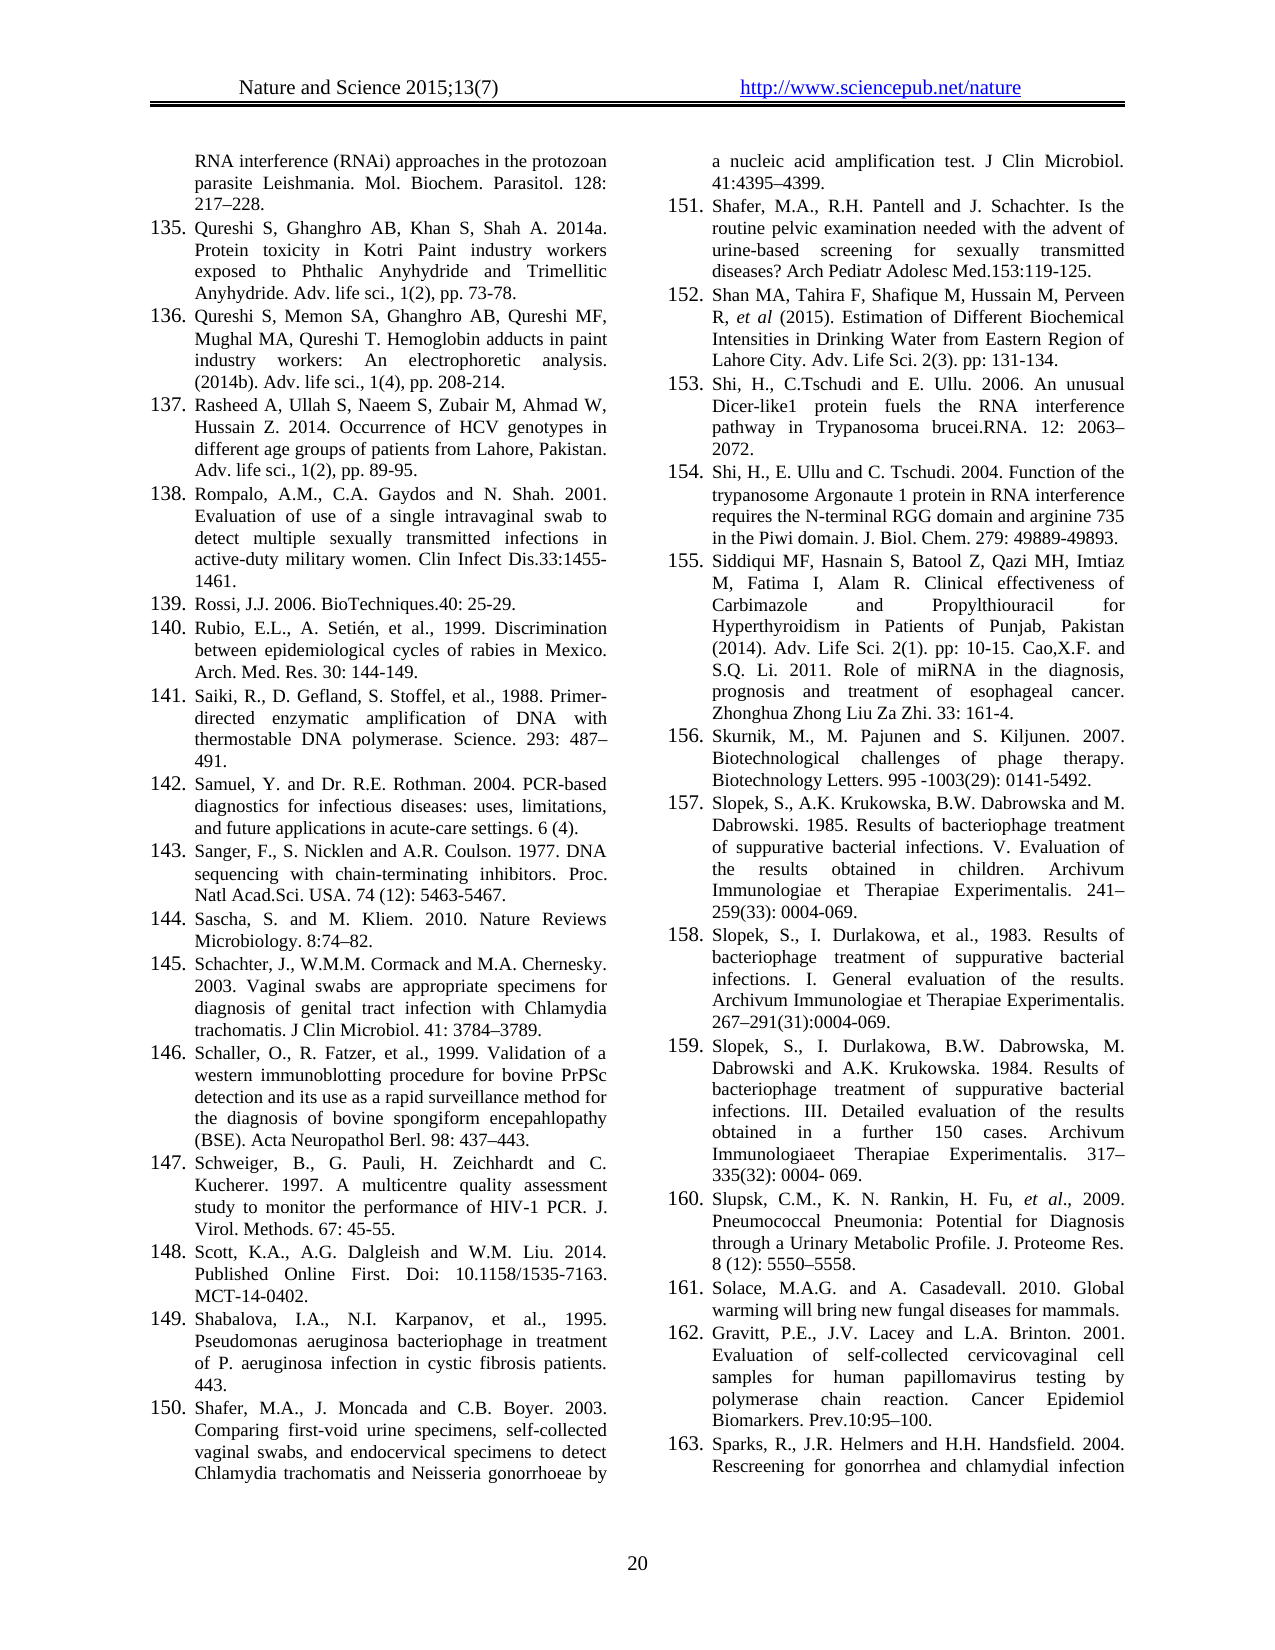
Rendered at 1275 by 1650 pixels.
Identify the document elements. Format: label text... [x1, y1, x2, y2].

list Slupsk, C.M., K. N. Rankin, H. Fu, et al., 2009. Pneumococcal Pneumonia: Potential for Diagnosis through a Urinary Metabolic Profile. J. Proteome Res. 8 (12): 5550–5558. [667, 1186, 1125, 1275]
list Slopek, S., A.K. Krukowska, B.W. Dabrowska and M. Dabrowski. 1985. Results of bacteriophage treatment of suppurative bacterial infections. V. Evaluation of the results obtained in children. Archivum Immunologiae et Therapiae Experimentalis. 241–259(33): 0004-069. [667, 790, 1125, 922]
list Solace, M.A.G. and A. Casadevall. 2010. Global warming will bring new fungal diseases for mammals. [667, 1275, 1125, 1320]
list Shafer, M.A., J. Moncada and C.B. Boyer. 2003. Comparing first-void urine specimens, self-collected vaginal swabs, and endocervical specimens to detect Chlamydia trachomatis and Neisseria gonorrhoeae by a nucleic acid amplification test. J Clin Microbiol. 41:4395–4399. [667, 150, 1125, 193]
list Slopek, S., I. Durlakowa, et al., 1983. Results of bacteriophage treatment of suppurative bacterial infections. I. General evaluation of the results. Archivum Immunologiae et Therapiae Experimentalis. 267–291(31):0004-069. [667, 922, 1125, 1032]
list Schaller, O., R. Fatzer, et al., 1999. Validation of a western immunoblotting procedure for bovine PrPSc detection and its use as a rapid surveillance method for the diagnosis of bovine spongiform encepahlopathy (BSE). Acta Neuropathol Berl. 98: 437–443. [150, 1040, 607, 1150]
list Shi, H., C.Tschudi and E. Ullu. 2006. An unusual Dicer-like1 protein fuels the RNA interference pathway in Trypanosoma brucei.RNA. 12: 2063–2072. [667, 371, 1125, 459]
list Siddiqui MF, Hasnain S, Batool Z, Qazi MH, Imtiaz M, Fatima I, Alam R. Clinical effectiveness of Carbimazole and Propylthiouracil for Hyperthyroidism in Patients of Punjab, Pakistan (2014). Adv. Life Sci. 2(1). pp: 10-15. Cao,X.F. and S.Q. Li. 2011. Role of miRNA in the diagnosis, prognosis and treatment of esophageal cancer. Zhonghua Zhong Liu Za Zhi. 33: 161-4. [667, 548, 1125, 723]
list Schweiger, B., G. Pauli, H. Zeichhardt and C. Kucherer. 1997. A multicentre quality assessment study to monitor the performance of HIV-1 PCR. J. Virol. Methods. 67: 45-55. [150, 1150, 607, 1239]
list Schachter, J., W.M.M. Cormack and M.A. Chernesky. 2003. Vaginal swabs are appropriate specimens for diagnosis of genital tract infection with Chlamydia trachomatis. J Clin Microbiol. 41: 3784–3789. [150, 951, 607, 1040]
list Sanger, F., S. Nicklen and A.R. Coulson. 1977. DNA sequencing with chain-terminating inhibitors. Proc. Natl Acad.Sci. USA. 74 (12): 5463-5467. [150, 838, 607, 906]
list Qureshi S, Ghanghro AB, Khan S, Shah A. 2014a. Protein toxicity in Kotri Paint industry workers exposed to Phthalic Anyhydride and Trimellitic Anyhydride. Adv. life sci., 1(2), pp. 73-78. [150, 215, 607, 303]
list Rasheed A, Ullah S, Naeem S, Zubair M, Ahmad W, Hussain Z. 2014. Occurrence of HCV genotypes in different age groups of patients from Lahore, Pakistan. Adv. life sci., 1(2), pp. 89-95. [150, 392, 607, 481]
list Samuel, Y. and Dr. R.E. Rothman. 2004. PCR-based diagnostics for infectious diseases: uses, limitations, and future applications in acute-care settings. 6 (4). [150, 771, 607, 838]
list Slopek, S., I. Durlakowa, B.W. Dabrowska, M. Dabrowski and A.K. Krukowska. 1984. Results of bacteriophage treatment of suppurative bacterial infections. III. Detailed evaluation of the results obtained in a further 150 cases. Archivum Immunologiaeet Therapiae Experimentalis. 317–335(32): 0004- 069. [667, 1032, 1125, 1186]
list Saiki, R., D. Gefland, S. Stoffel, et al., 1988. Primer-directed enzymatic amplification of DNA with thermostable DNA polymerase. Science. 293: 487–491. [150, 682, 607, 771]
list Shi, H., E. Ullu and C. Tschudi. 2004. Function of the trypanosome Argonaute 1 protein in RNA interference requires the N-terminal RGG domain and arginine 735 in the Piwi domain. J. Biol. Chem. 279: 49889-49893. [667, 459, 1125, 548]
list Shafer, M.A., J. Moncada and C.B. Boyer. 2003. Comparing first-void urine specimens, self-collected vaginal swabs, and endocervical specimens to detect Chlamydia trachomatis and Neisseria gonorrhoeae by a nucleic acid amplification test. J Clin Microbiol. 41:4395–4399. [150, 1395, 607, 1484]
list Rossi, J.J. 2006. BioTechniques.40: 25-29. [150, 591, 607, 615]
list Qureshi S, Memon SA, Ghanghro AB, Qureshi MF, Mughal MA, Qureshi T. Hemoglobin adducts in paint industry workers: An electrophoretic analysis. (2014b). Adv. life sci., 1(4), pp. 208-214. [150, 303, 607, 392]
list Gravitt, P.E., J.V. Lacey and L.A. Brinton. 2001. Evaluation of self-collected cervicovaginal cell samples for human papillomavirus testing by polymerase chain reaction. Cancer Epidemiol Biomarkers. Prev.10:95–100. [667, 1320, 1125, 1431]
list Rubio, E.L., A. Setién, et al., 1999. Discrimination between epidemiological cycles of rabies in Mexico. Arch. Med. Res. 30: 144-149. [150, 615, 607, 682]
list Rompalo, A.M., C.A. Gaydos and N. Shah. 2001. Evaluation of use of a single intravaginal swab to detect multiple sexually transmitted infections in active-duty military women. Clin Infect Dis.33:1455-1461. [150, 481, 607, 591]
list Shabalova, I.A., N.I. Karpanov, et al., 1995. Pseudomonas aeruginosa bacteriophage in treatment of P. aeruginosa infection in cystic fibrosis patients. 443. [150, 1306, 607, 1395]
list Sascha, S. and M. Kliem. 2010. Nature Reviews Microbiology. 8:74–82. [150, 906, 607, 951]
list Scott, K.A., A.G. Dalgleish and W.M. Liu. 2014. Published Online First. Doi: 10.1158/1535-7163. MCT-14-0402. [150, 1239, 607, 1306]
list Skurnik, M., M. Pajunen and S. Kiljunen. 2007. Biotechnological challenges of phage therapy. Biotechnology Letters. 995 -1003(29): 0141-5492. [667, 723, 1125, 790]
list Shan MA, Tahira F, Shafique M, Hussain M, Perveen R, et al (2015). Estimation of Different Biochemical Intensities in Drinking Water from Eastern Region of Lahore City. Adv. Life Sci. 2(3). pp: 131-134. [667, 282, 1125, 371]
list Shafer, M.A., R.H. Pantell and J. Schachter. Is the routine pelvic examination needed with the advent of urine-based screening for sexually transmitted diseases? Arch Pediatr Adolesc Med.153:119-125. [667, 193, 1125, 282]
